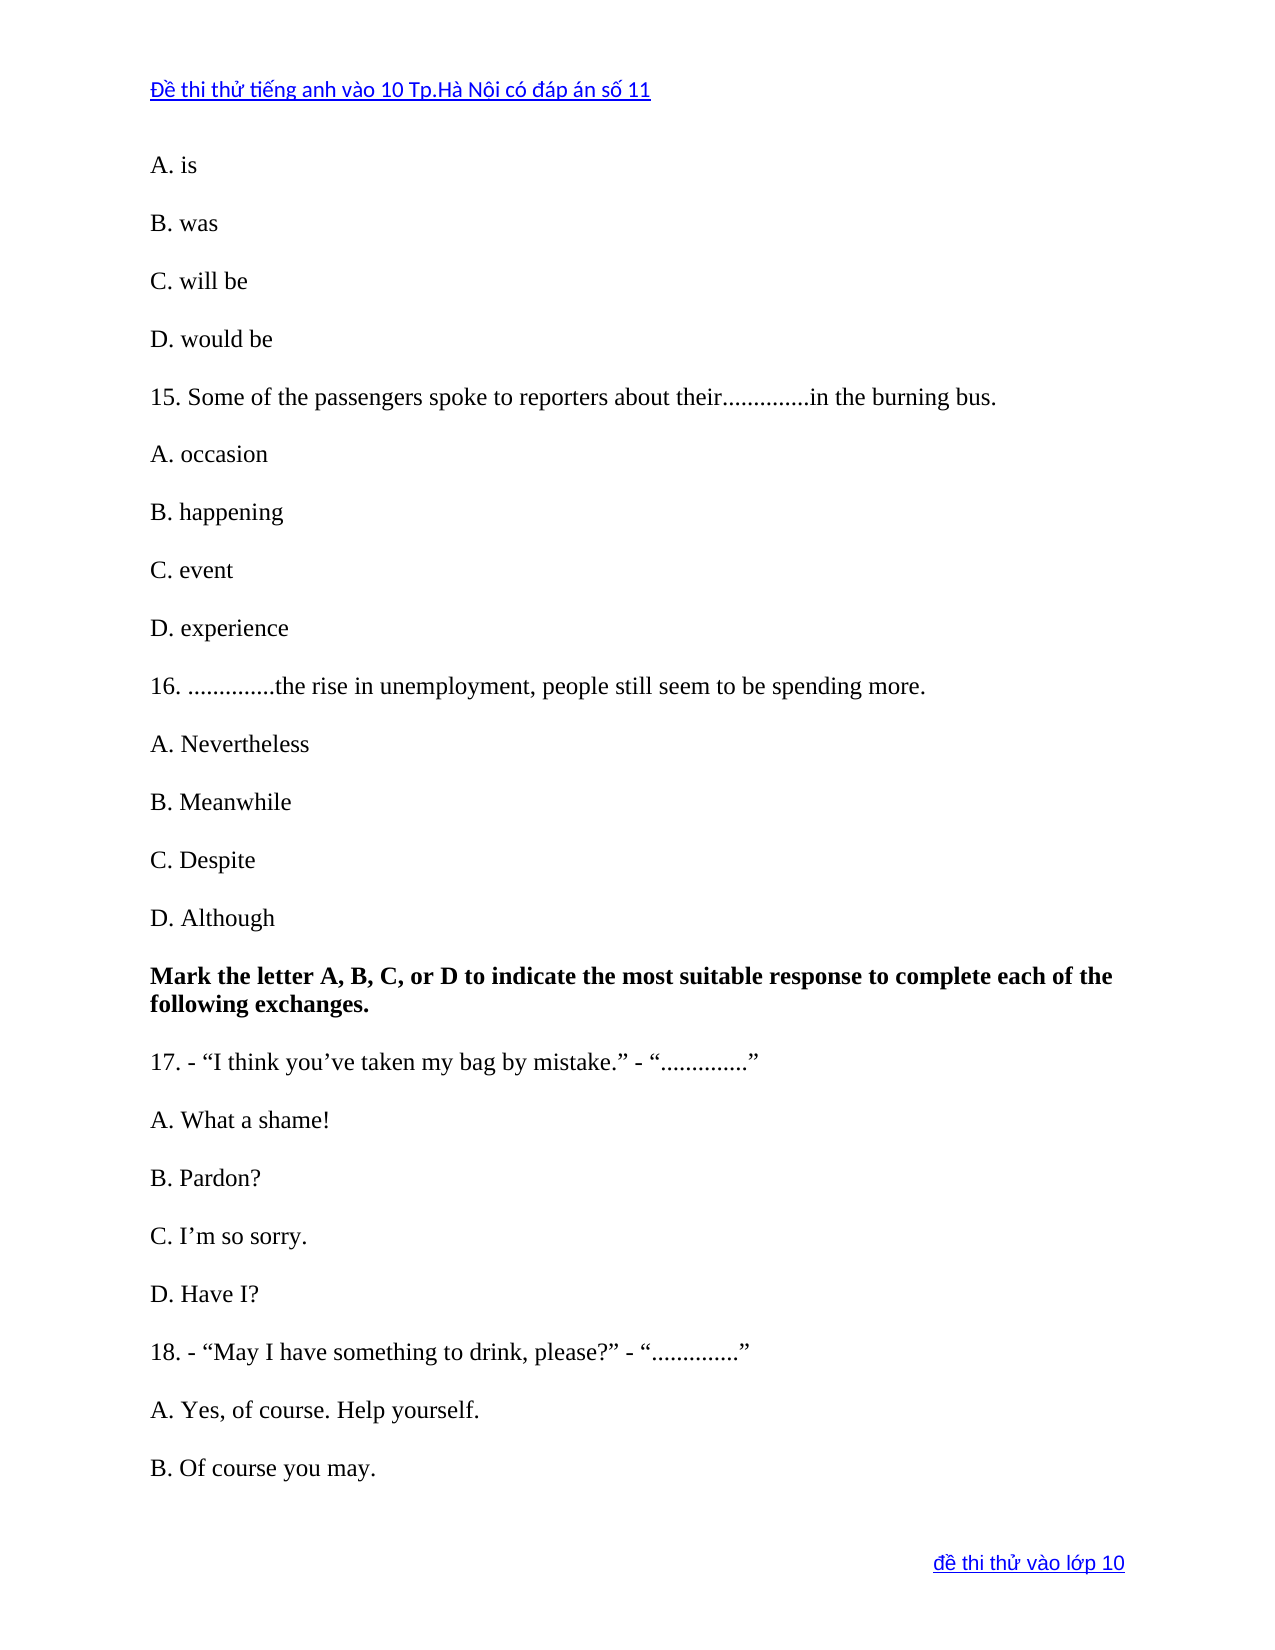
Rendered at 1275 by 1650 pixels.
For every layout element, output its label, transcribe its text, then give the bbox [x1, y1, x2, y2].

text B. happening [150, 497, 1125, 526]
text B. Pardon? [150, 1163, 1125, 1192]
text 18. - “May I have something to drink, please?” - “..............” [150, 1337, 1125, 1366]
text B. Meanwhile [150, 787, 1125, 816]
text C. Despite [150, 845, 1125, 874]
text A. occasion [150, 439, 1125, 468]
text C. I’m so sorry. [150, 1221, 1125, 1250]
text C. event [150, 555, 1125, 584]
text C. will be [150, 266, 1125, 294]
text 17. - “I think you’ve taken my bag by mistake.” - “..............” [150, 1047, 1125, 1076]
text A. Nevertheless [150, 729, 1125, 758]
text D. experience [150, 613, 1125, 642]
text B. was [150, 208, 1125, 237]
text 15. Some of the passengers spoke to reporters about their..............in the burning bus. [150, 382, 1125, 410]
text D. would be [150, 324, 1125, 352]
text A. Yes, of course. Help yourself. [150, 1395, 1125, 1424]
text A. What a shame! [150, 1105, 1125, 1134]
text A. is [150, 150, 1125, 179]
text D. Have I? [150, 1279, 1125, 1308]
text B. Of course you may. [150, 1453, 1125, 1482]
text 16. ..............the rise in unemployment, people still seem to be spending more. [150, 671, 1125, 700]
text Mark the letter A, B, C, or D to indicate the most suitable response to complete each of the following exchanges. [150, 961, 1125, 1018]
text D. Although [150, 903, 1125, 932]
